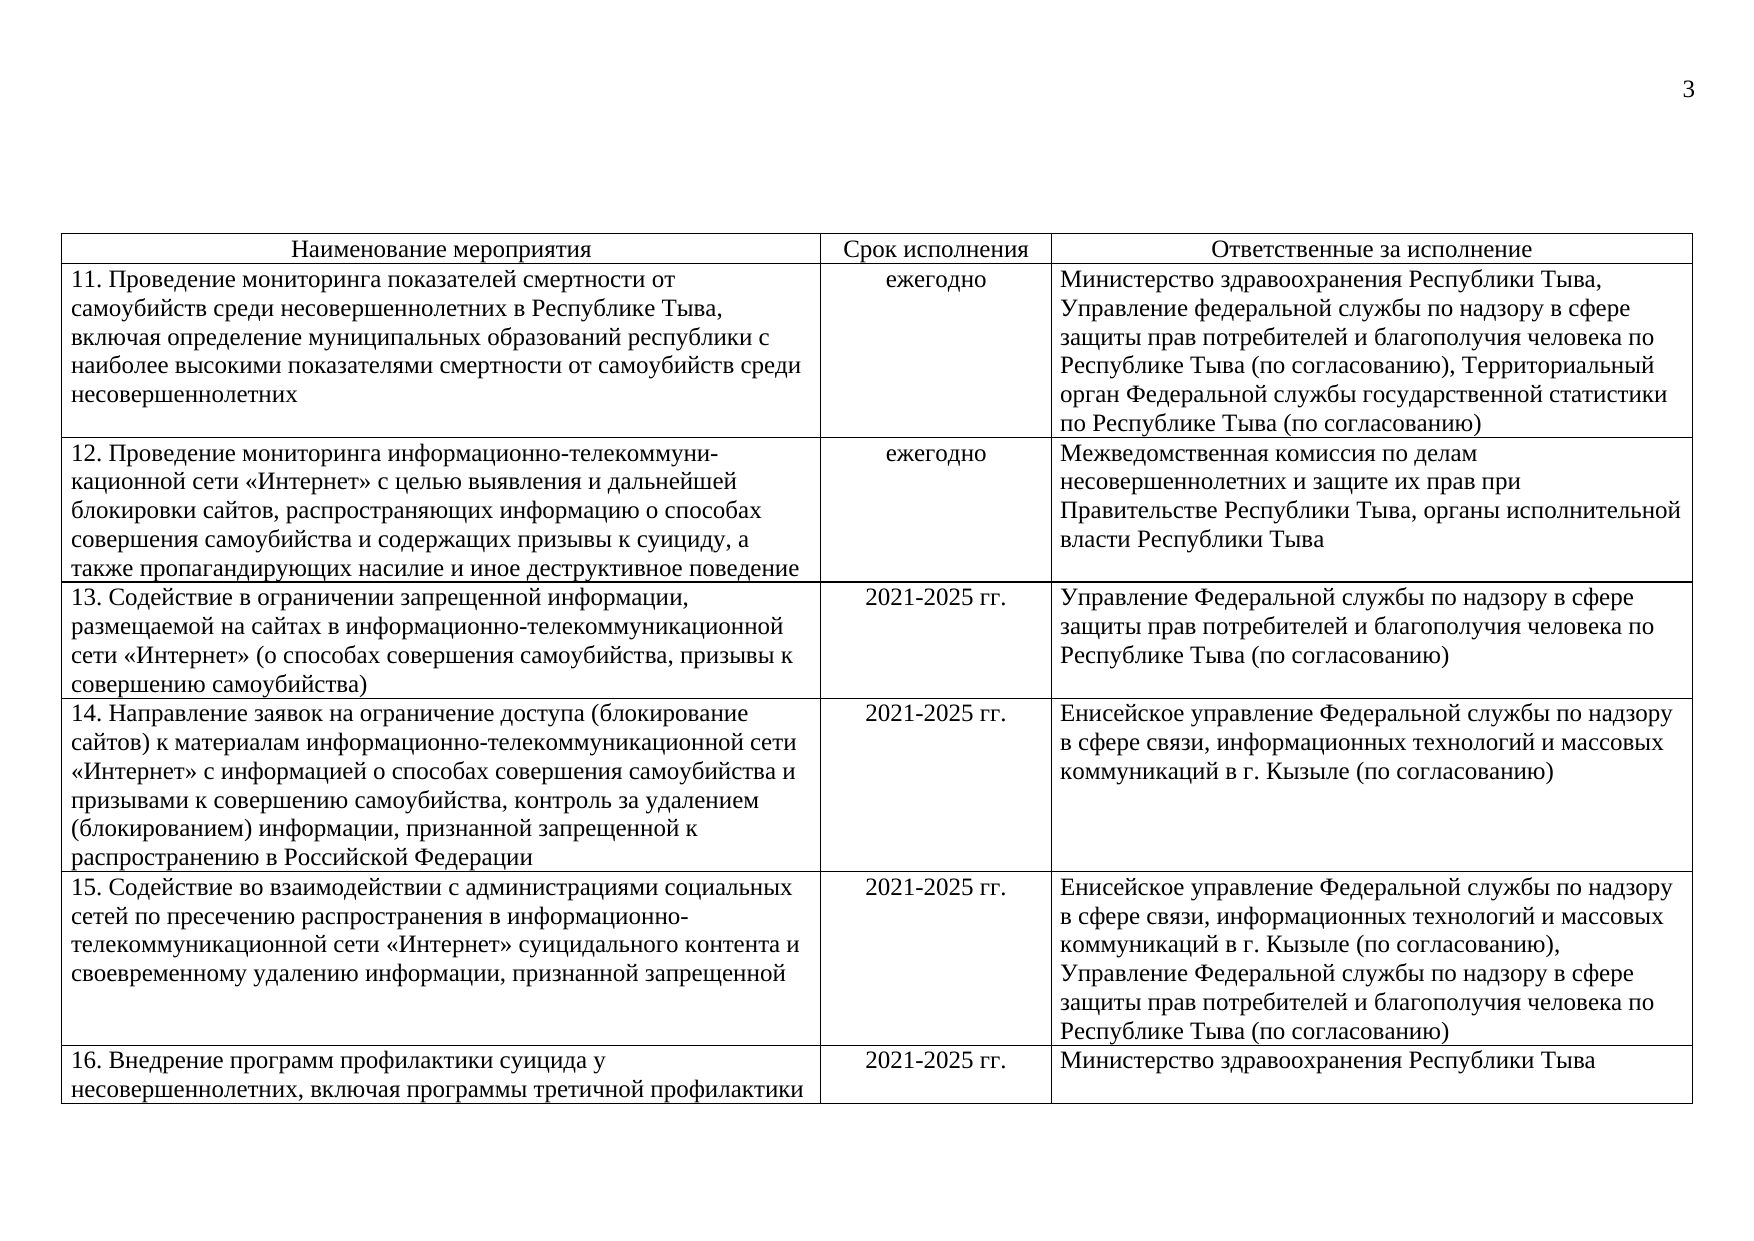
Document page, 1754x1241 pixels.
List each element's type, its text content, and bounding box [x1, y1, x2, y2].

table_cell 14. Направление заявок на ограничение доступа (блокирование сайтов) к материалам информационно-телекоммуникационной сети «Интернет» с информацией о способах совершения самоубийства и призывами к совершению самоубийства, контроль за удалением (блокированием) информации, признанной запрещенной к распространению в Российской Федерации [62, 699, 820, 871]
table_cell Управление Федеральной службы по надзору в сфере защиты прав потребителей и благополучия человека по Республике Тыва (по согласованию) [1052, 583, 1692, 697]
table_cell ежегодно [821, 264, 1051, 437]
table_cell 12. Проведение мониторинга информационно-телекоммуни-кационной сети «Интернет» с целью выявления и дальнейшей блокировки сайтов, распространяющих информацию о способах совершения самоубийства и содержащих призывы к суициду, а также пропагандирующих насилие и иное деструктивное поведение [62, 438, 820, 581]
table_cell Межведомственная комиссия по делам несовершеннолетних и защите их прав при Правительстве Республики Тыва, органы исполнительной власти Республики Тыва [1052, 438, 1692, 581]
table_cell 2021-2025 гг. [821, 1046, 1051, 1103]
table_header Ответственные за исполнение [1052, 234, 1692, 263]
table_cell Енисейское управление Федеральной службы по надзору в сфере связи, информационных технологий и массовых коммуникаций в г. Кызыле (по согласованию) [1052, 699, 1692, 871]
table_header Срок исполнения [821, 234, 1051, 263]
table_cell ежегодно [821, 438, 1051, 581]
table_cell 2021-2025 гг. [821, 872, 1051, 1044]
table_cell 13. Содействие в ограничении запрещенной информации, размещаемой на сайтах в информационно-телекоммуникационной сети «Интернет» (о способах совершения самоубийства, призывы к совершению самоубийства) [62, 583, 820, 697]
table_cell 15. Содействие во взаимодействии с администрациями социальных сетей по пресечению распространения в информационно-телекоммуникационной сети «Интернет» суицидального контента и своевременному удалению информации, признанной запрещенной [62, 872, 820, 1044]
table_cell Министерство здравоохранения Республики Тыва, Управление федеральной службы по надзору в сфере защиты прав потребителей и благополучия человека по Республике Тыва (по согласованию), Территориальный орган Федеральной службы государственной статистики по Республике Тыва (по согласованию) [1052, 264, 1692, 437]
table_cell 11. Проведение мониторинга показателей смертности от самоубийств среди несовершеннолетних в Республике Тыва, включая определение муниципальных образований республики с наиболее высокими показателями смертности от самоубийств среди несовершеннолетних [62, 264, 820, 437]
table_cell 16. Внедрение программ профилактики суицида у несовершеннолетних, включая программы третичной профилактики [62, 1046, 820, 1103]
table_cell Министерство здравоохранения Республики Тыва [1052, 1046, 1692, 1103]
table_header Наименование мероприятия [62, 234, 820, 263]
table_cell Енисейское управление Федеральной службы по надзору в сфере связи, информационных технологий и массовых коммуникаций в г. Кызыле (по согласованию), Управление Федеральной службы по надзору в сфере защиты прав потребителей и благополучия человека по Республике Тыва (по согласованию) [1052, 872, 1692, 1044]
table_cell 2021-2025 гг. [821, 583, 1051, 697]
table_cell 2021-2025 гг. [821, 699, 1051, 871]
